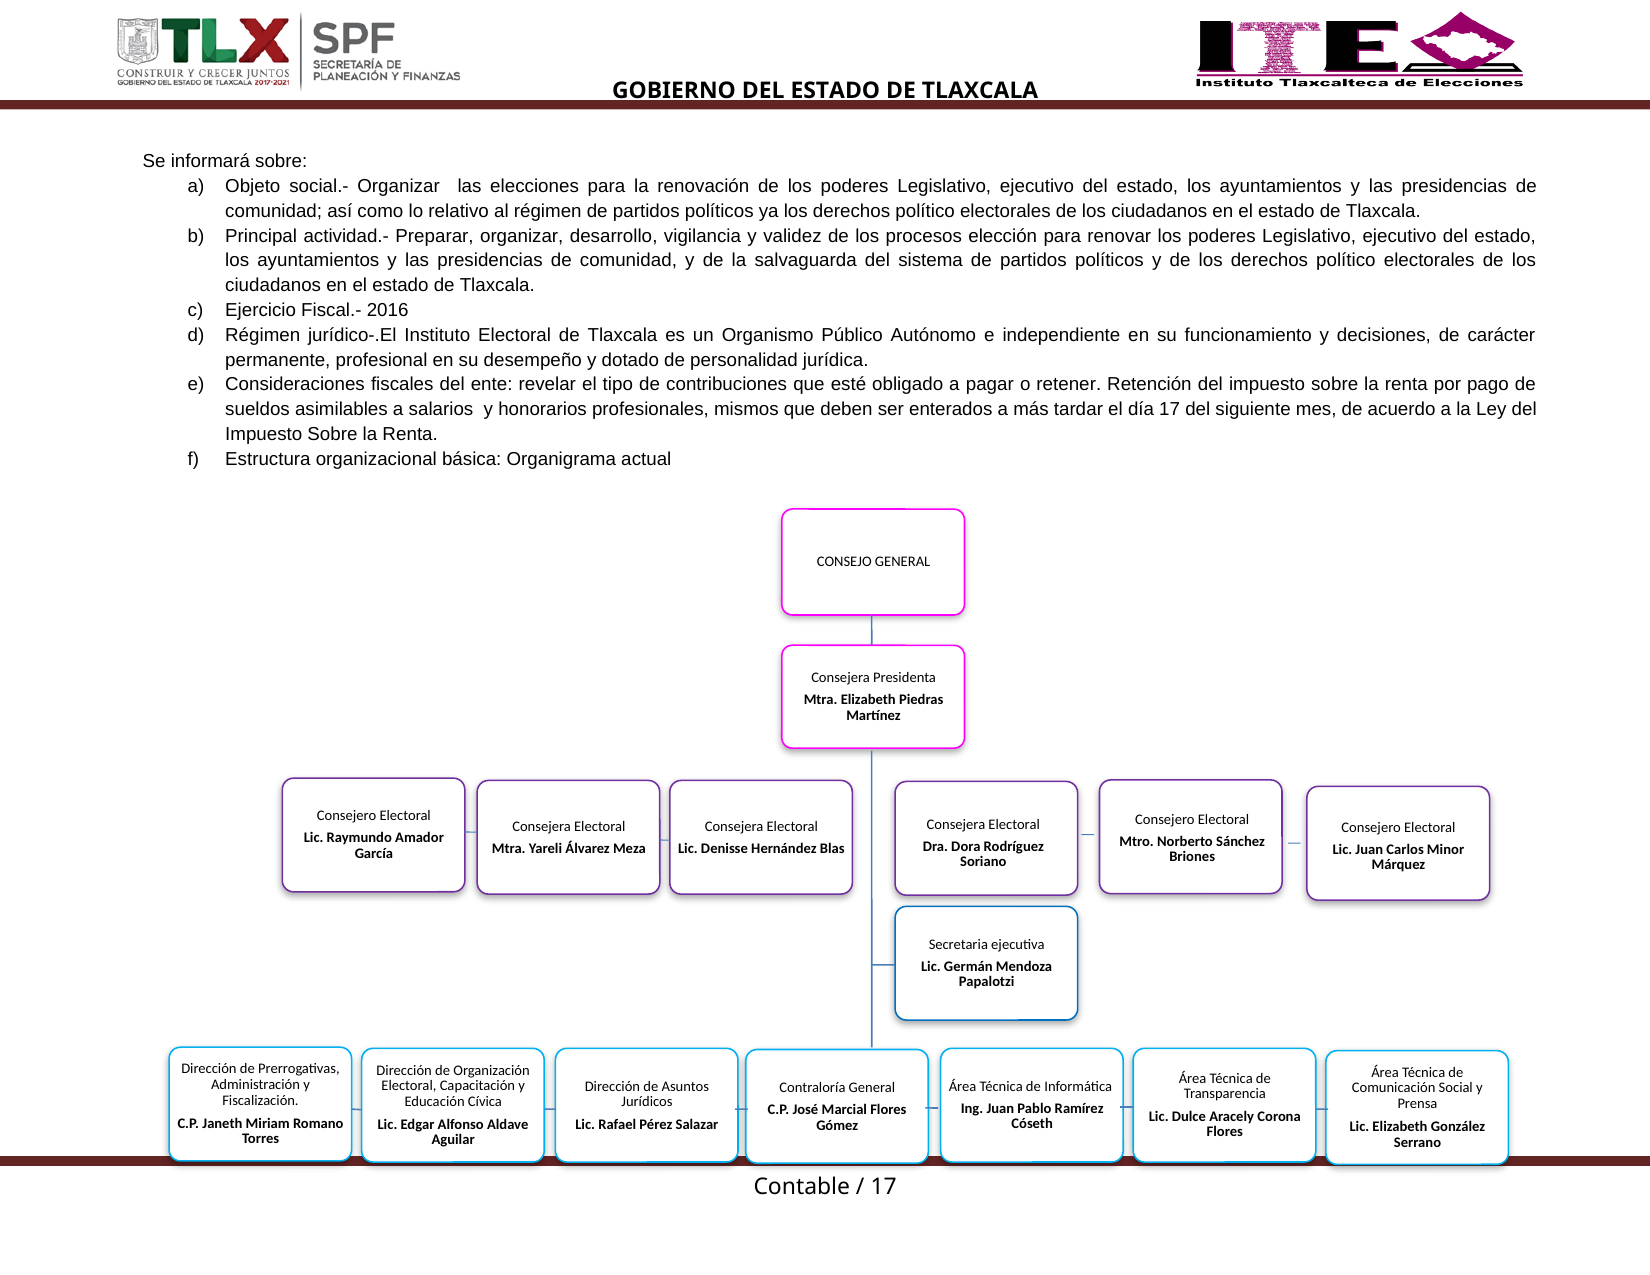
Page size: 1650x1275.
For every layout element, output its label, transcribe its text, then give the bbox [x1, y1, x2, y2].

list Principal actividad.- Preparar, organizar, desarrollo, vigilancia y validez de los procesos elección para renovar los poderes Legislativo, ejecutivo del estado, los ayuntamientos y las presidencias de comunidad, y de la salvaguarda del sistema de partidos políticos y de los derechos político electorales de los ciudadanos en el estado de Tlaxcala. [187, 224, 1537, 296]
text d) Régimen jurídico-.El Instituto Electoral de Tlaxcala es un Organismo Público Autónomo e independiente en su funcionamiento y decisiones, de carácter permanente, profesional en su desempeño y dotado de personalidad jurídica. [187, 323, 1537, 370]
text e) Consideraciones fiscales del ente: revelar el tipo de contribuciones que esté obligado a pagar o retener. Retención del impuesto sobre la renta por pago de sueldos asimilables a salarios y honorarios profesionales, mismos que deben ser enterados a más tardar el día 17 del siguiente mes, de acuerdo a la Ley del Impuesto Sobre la Renta. [187, 373, 1537, 444]
text f) Estructura organizacional básica: Organigrama actual [187, 447, 1537, 469]
picture [112, 7, 465, 92]
text Se informará sobre: [112, 150, 1537, 172]
text c) Ejercicio Fiscal.- 2016 [187, 299, 1537, 320]
list Objeto social.- Organizar las elecciones para la renovación de los poderes Legislativo, ejecutivo del estado, los ayuntamientos y las presidencias de comunidad; así como lo relativo al régimen de partidos políticos ya los derechos político electorales de los ciudadanos en el estado de Tlaxcala. [187, 175, 1537, 221]
picture [1185, 8, 1538, 92]
